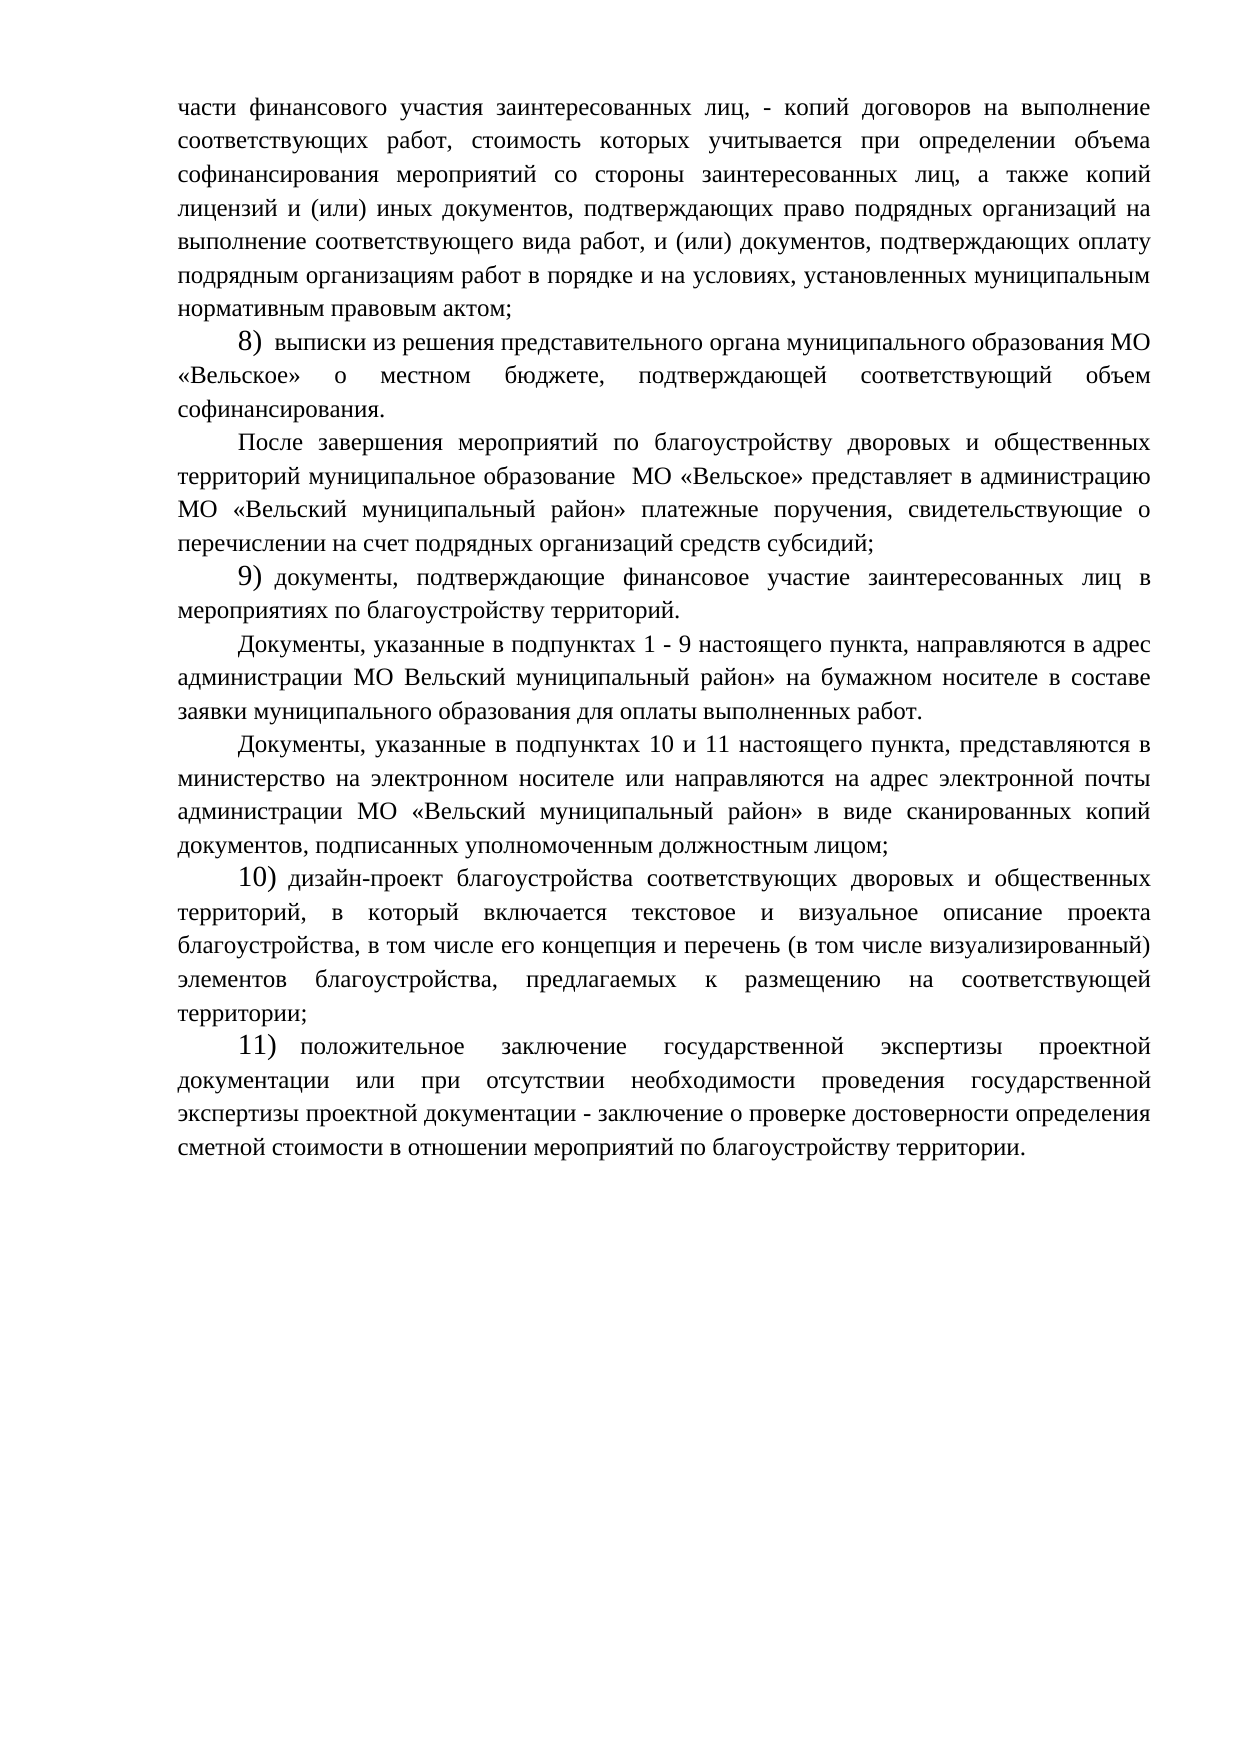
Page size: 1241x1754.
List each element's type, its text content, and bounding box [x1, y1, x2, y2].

text Документы, указанные в подпунктах 1 - 9 настоящего пункта, направляются в адрес администрации МО Вельский муниципальный район» на бумажном носителе в составе заявки муниципального образования для оплаты выполненных работ. [177, 625, 1152, 726]
text Документы, указанные в подпунктах 10 и 11 настоящего пункта, представляются в министерство на электронном носителе или направляются на адрес электронной почты администрации МО «Вельский муниципальный район» в виде сканированных копий документов, подписанных уполномоченным должностным лицом; [177, 726, 1152, 860]
list положительное заключение государственной экспертизы проектной документации или при отсутствии необходимости проведения государственной экспертизы проектной документации - заключение о проверке достоверности определения сметной стоимости в отношении мероприятий по благоустройству территории. [177, 1028, 1152, 1162]
list выписки из решения представительного органа муниципального образования МО «Вельское» о местном бюджете, подтверждающей соответствующий объем софинансирования. [177, 323, 1152, 424]
text После завершения мероприятий по благоустройству дворовых и общественных территорий муниципальное образование МО «Вельское» представляет в администрацию МО «Вельский муниципальный район» платежные поручения, свидетельствующие о перечислении на счет подрядных организаций средств субсидий; [177, 424, 1152, 558]
list дизайн-проект благоустройства соответствующих дворовых и общественных территорий, в который включается текстовое и визуальное описание проекта благоустройства, в том числе его концепция и перечень (в том числе визуализированный) элементов благоустройства, предлагаемых к размещению на соответствующей территории; [177, 860, 1152, 1028]
list документы, подтверждающие финансовое участие заинтересованных лиц в мероприятиях по благоустройству территорий. [177, 558, 1152, 625]
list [177, 89, 1152, 323]
